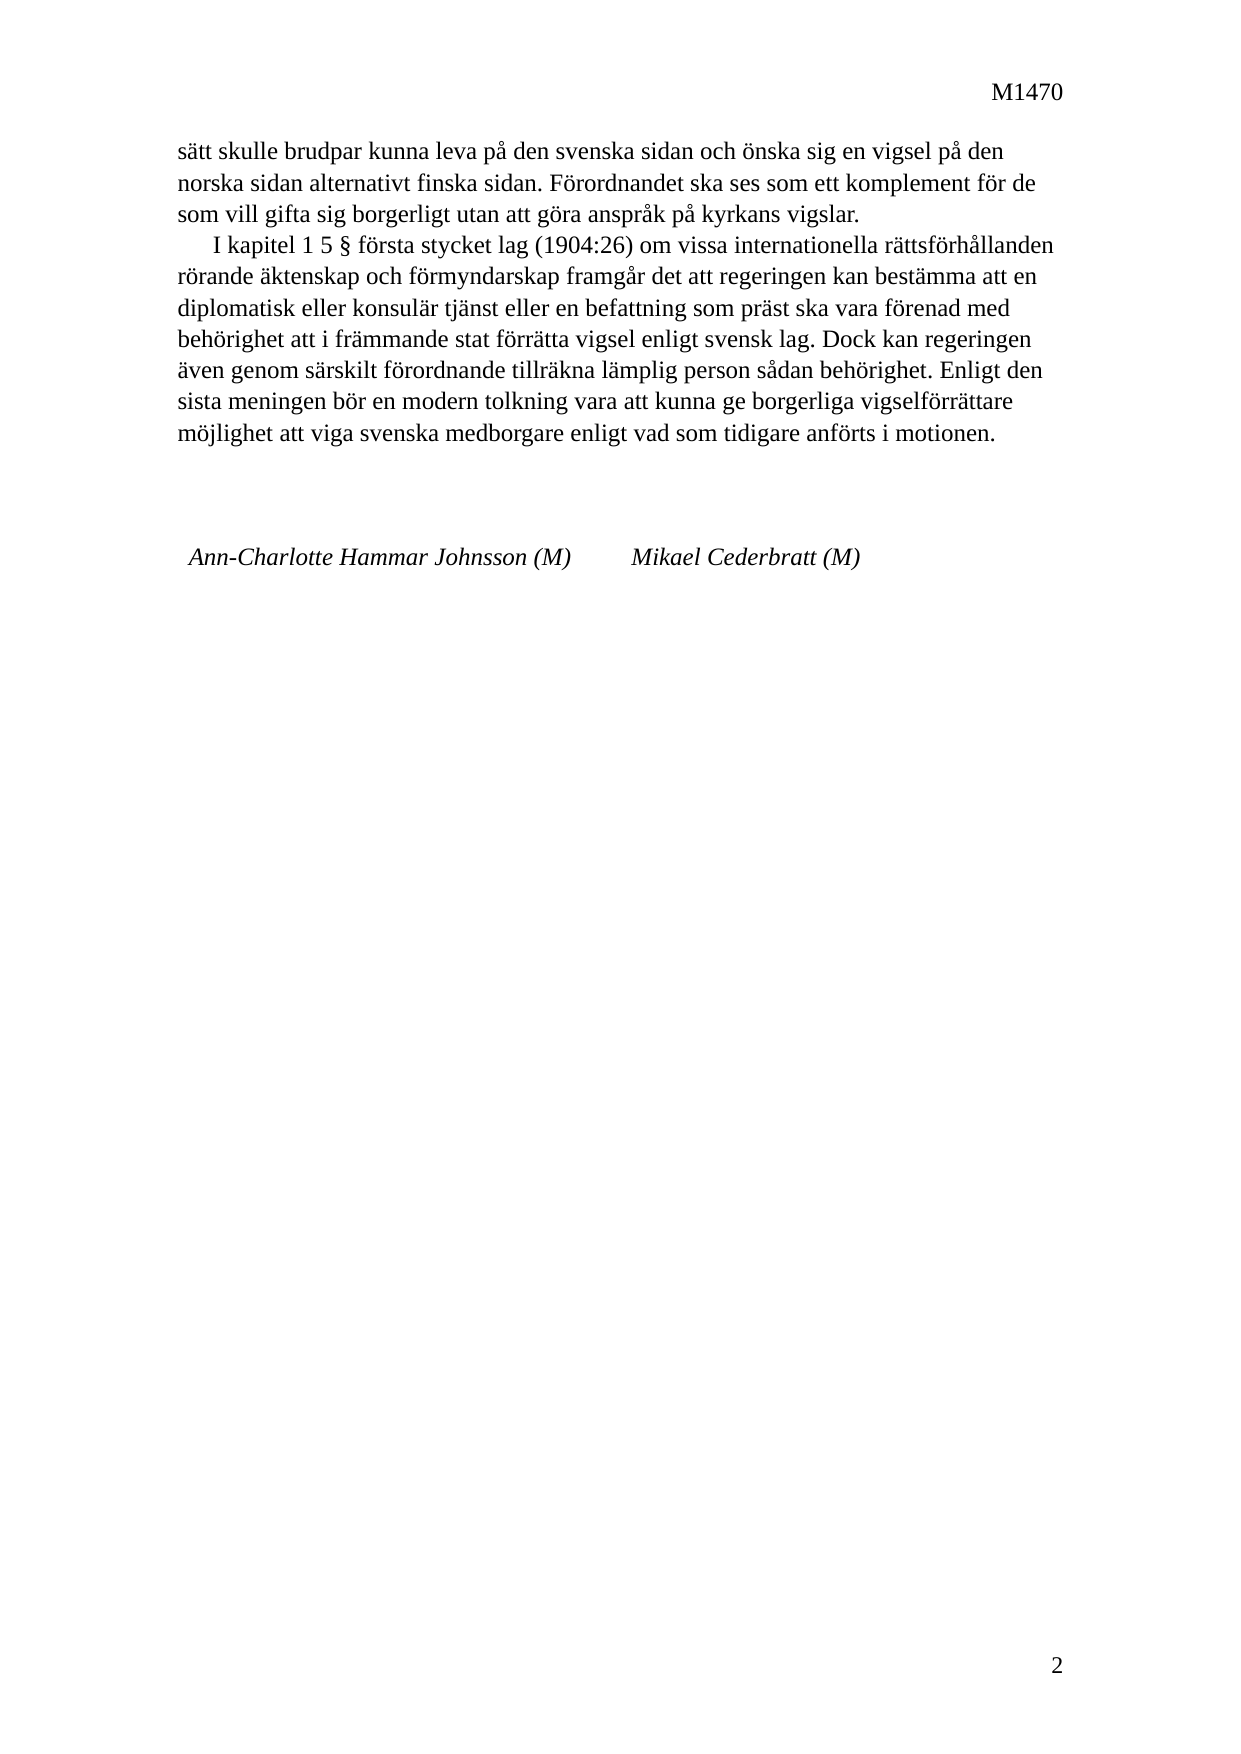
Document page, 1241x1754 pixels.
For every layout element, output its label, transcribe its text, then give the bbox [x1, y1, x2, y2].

table_header Mikael Cederbratt (M) [620, 509, 1063, 578]
text I kapitel 1 5 § första stycket lag (1904:26) om vissa internationella rättsförhållanden rörande äktenskap och förmyndarskap framgår det att regeringen kan bestämma att en diplomatisk eller konsulär tjänst eller en befattning som präst ska vara förenad med behörighet att i främmande stat förrätta vigsel enligt svensk lag. Dock kan regeringen även genom särskilt förordnande tillräkna lämplig person sådan behörighet. Enligt den sista meningen bör en modern tolkning vara att kunna ge borgerliga vigselförrättare möjlighet att viga svenska medborgare enligt vad som tidigare anförts i motionen. [177, 228, 1063, 446]
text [177, 134, 1063, 228]
table_header Ann-Charlotte Hammar Johnsson (M) [177, 509, 620, 578]
